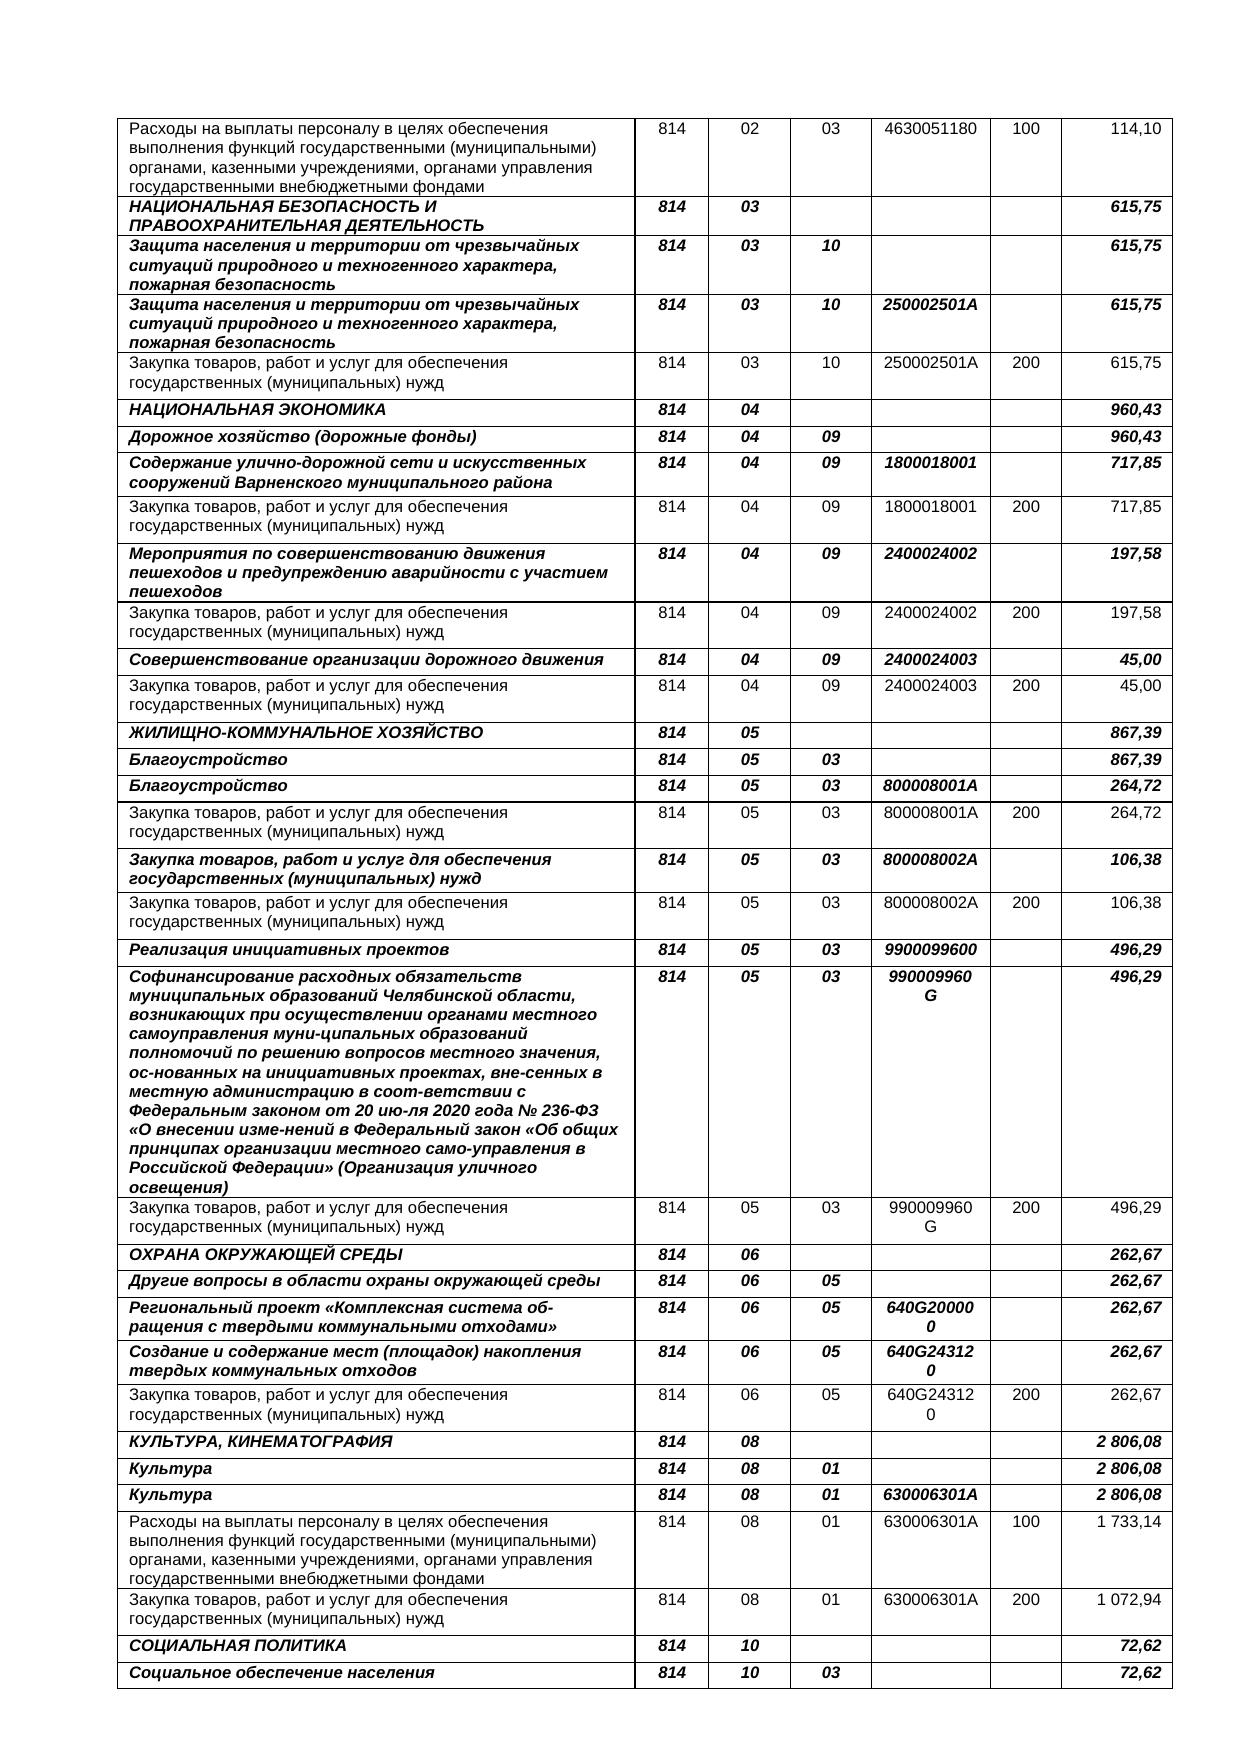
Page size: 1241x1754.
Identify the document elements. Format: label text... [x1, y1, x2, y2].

table_cell 262,67 [1062, 1245, 1172, 1270]
table_cell 02 [709, 119, 790, 196]
table_cell Мероприятия по совершенствованию движения пешеходов и предупреждению аварийности с участием пешеходов [118, 544, 634, 601]
table_cell 814 [636, 295, 708, 352]
table_cell 814 [636, 967, 708, 1197]
table_cell 10 [709, 1636, 790, 1662]
table_cell 200 [991, 676, 1061, 722]
table_cell 630006301А [872, 1512, 990, 1588]
table_cell 72,62 [1062, 1663, 1172, 1688]
table_cell Закупка товаров, работ и услуг для обеспечения государственных (муниципальных) нужд [118, 1385, 634, 1431]
table_cell 814 [636, 544, 708, 601]
table_cell 615,75 [1062, 236, 1172, 294]
table_cell 08 [709, 1459, 790, 1484]
table_cell 06 [709, 1271, 790, 1297]
table_cell [791, 1636, 871, 1662]
table_cell 03 [791, 849, 871, 892]
table_cell Закупка товаров, работ и услуг для обеспечения государственных (муниципальных) нужд [118, 497, 634, 543]
table_cell 05 [791, 1341, 871, 1384]
table_cell [991, 649, 1061, 675]
table_cell 496,29 [1062, 1198, 1172, 1243]
table_cell 03 [709, 353, 790, 399]
table_cell 01 [791, 1459, 871, 1484]
table_cell 05 [709, 723, 790, 748]
table_cell 01 [791, 1485, 871, 1511]
table_cell 1800018001 [872, 497, 990, 543]
table_cell 814 [636, 400, 708, 426]
table_cell 200 [991, 497, 1061, 543]
table_cell 960,43 [1062, 400, 1172, 426]
table_cell 03 [791, 967, 871, 1197]
table_cell 106,38 [1062, 849, 1172, 892]
table_cell 814 [636, 893, 708, 939]
table_cell 800008001А [872, 803, 990, 848]
table_cell [991, 427, 1061, 452]
table_cell 08 [709, 1432, 790, 1457]
table_cell 200 [991, 803, 1061, 848]
table_cell 72,62 [1062, 1636, 1172, 1662]
table_cell 09 [791, 427, 871, 452]
table_cell 814 [636, 776, 708, 801]
table_cell 10 [709, 1663, 790, 1688]
table_cell 9900099600 [872, 940, 990, 966]
table_cell Содержание улично-дорожной сети и искусственных сооружений Варненского муниципального района [118, 453, 634, 496]
table_cell 800008001А [872, 776, 990, 801]
table_cell [991, 1298, 1061, 1340]
table_cell 200 [991, 603, 1061, 648]
table_cell 03 [791, 893, 871, 939]
table_cell СОЦИАЛЬНАЯ ПОЛИТИКА [118, 1636, 634, 1662]
table_cell 01 [791, 1589, 871, 1635]
table_cell 03 [791, 1198, 871, 1243]
table_cell 814 [636, 1512, 708, 1588]
table_cell 197,58 [1062, 603, 1172, 648]
table_cell [872, 400, 990, 426]
table_cell 06 [709, 1245, 790, 1270]
table_cell [872, 1432, 990, 1457]
table_cell 04 [709, 427, 790, 452]
table_cell [872, 1663, 990, 1688]
table_cell 197,58 [1062, 544, 1172, 601]
table_cell 262,67 [1062, 1271, 1172, 1297]
table_cell НАЦИОНАЛЬНАЯ ЭКОНОМИКА [118, 400, 634, 426]
table_cell Другие вопросы в области охраны окружающей среды [118, 1271, 634, 1297]
table_cell 09 [791, 676, 871, 722]
table_cell 615,75 [1062, 295, 1172, 352]
table_cell [991, 1663, 1061, 1688]
table_cell 4630051180 [872, 119, 990, 196]
table_cell 04 [709, 400, 790, 426]
table_cell Закупка товаров, работ и услуг для обеспечения государственных (муниципальных) нужд [118, 353, 634, 399]
table_cell [991, 940, 1061, 966]
table_cell [791, 197, 871, 235]
table_cell 630006301А [872, 1485, 990, 1511]
table_cell 10 [791, 236, 871, 294]
table_cell 03 [791, 749, 871, 775]
table_cell 09 [791, 649, 871, 675]
table_cell 04 [709, 453, 790, 496]
table_cell 05 [709, 893, 790, 939]
table_cell 03 [791, 776, 871, 801]
table_cell 05 [709, 749, 790, 775]
table_cell [991, 453, 1061, 496]
table_cell 262,67 [1062, 1341, 1172, 1384]
table_cell 05 [709, 803, 790, 848]
table_cell 264,72 [1062, 776, 1172, 801]
table_cell 814 [636, 1485, 708, 1511]
table_cell 45,00 [1062, 676, 1172, 722]
table_cell ЖИЛИЩНО-КОММУНАЛЬНОЕ ХОЗЯЙСТВО [118, 723, 634, 748]
table_cell 2400024003 [872, 676, 990, 722]
table_cell 200 [991, 1385, 1061, 1431]
table_cell [872, 723, 990, 748]
table_cell КУЛЬТУРА, КИНЕМАТОГРАФИЯ [118, 1432, 634, 1457]
table_cell 814 [636, 1432, 708, 1457]
table_cell 814 [636, 1298, 708, 1340]
table_cell 814 [636, 1341, 708, 1384]
table_cell 09 [791, 497, 871, 543]
table_cell 06 [709, 1298, 790, 1340]
table_cell Закупка товаров, работ и услуг для обеспечения государственных (муниципальных) нужд [118, 1198, 634, 1243]
table_cell [872, 1271, 990, 1297]
table_cell 814 [636, 749, 708, 775]
table_cell [872, 1636, 990, 1662]
table_cell [991, 1636, 1061, 1662]
table_cell [872, 427, 990, 452]
table_cell 08 [709, 1485, 790, 1511]
table_cell 814 [636, 236, 708, 294]
table_cell 2400024003 [872, 649, 990, 675]
table_cell 03 [709, 236, 790, 294]
table_cell [791, 400, 871, 426]
table_cell 800008002А [872, 849, 990, 892]
table_cell [872, 1245, 990, 1270]
table_cell НАЦИОНАЛЬНАЯ БЕЗОПАСНОСТЬ И ПРАВООХРАНИТЕЛЬНАЯ ДЕЯТЕЛЬНОСТЬ [118, 197, 634, 235]
table_cell Дорожное хозяйство (дорожные фонды) [118, 427, 634, 452]
table_cell 05 [791, 1271, 871, 1297]
table_cell 03 [709, 197, 790, 235]
table_cell Реализация инициативных проектов [118, 940, 634, 966]
table_cell Закупка товаров, работ и услуг для обеспечения государственных (муниципальных) нужд [118, 1589, 634, 1635]
table_cell 2400024002 [872, 544, 990, 601]
table_cell 814 [636, 453, 708, 496]
table_cell 05 [709, 967, 790, 1197]
table_cell 1800018001 [872, 453, 990, 496]
table_cell 814 [636, 497, 708, 543]
table_cell 06 [709, 1341, 790, 1384]
table_cell 2 806,08 [1062, 1485, 1172, 1511]
table_cell 814 [636, 427, 708, 452]
table_cell 814 [636, 353, 708, 399]
table_cell 05 [791, 1385, 871, 1431]
table_cell [791, 723, 871, 748]
table_cell 264,72 [1062, 803, 1172, 848]
table_cell 100 [991, 119, 1061, 196]
table_cell [991, 544, 1061, 601]
table_cell Культура [118, 1485, 634, 1511]
table_cell [791, 1432, 871, 1457]
table_cell Закупка товаров, работ и услуг для обеспечения государственных (муниципальных) нужд [118, 849, 634, 892]
table_cell 814 [636, 1245, 708, 1270]
table_cell 814 [636, 197, 708, 235]
table_cell 814 [636, 1385, 708, 1431]
table_cell 814 [636, 676, 708, 722]
table_cell 615,75 [1062, 197, 1172, 235]
table_cell Культура [118, 1459, 634, 1484]
table_cell 250002501А [872, 295, 990, 352]
table_cell Региональный проект «Комплексная система об-ращения с твердыми коммунальными отходами» [118, 1298, 634, 1340]
table_cell 262,67 [1062, 1298, 1172, 1340]
table_cell 200 [991, 353, 1061, 399]
table_cell [991, 1485, 1061, 1511]
table_cell 06 [709, 1385, 790, 1431]
table_cell 2 806,08 [1062, 1459, 1172, 1484]
table_cell [991, 197, 1061, 235]
table_cell 45,00 [1062, 649, 1172, 675]
table_cell 990009960G [872, 1198, 990, 1243]
table_cell Закупка товаров, работ и услуг для обеспечения государственных (муниципальных) нужд [118, 676, 634, 722]
table_cell Благоустройство [118, 776, 634, 801]
table_cell 200 [991, 893, 1061, 939]
table_cell 05 [709, 849, 790, 892]
table_cell Софинансирование расходных обязательств муниципальных образований Челябинской области, возникающих при осуществлении органами местного самоуправления муни-ципальных образований полномочий по решению вопросов местного значения, ос-нованных на инициативных проектах, вне-сенных в местную администрацию в соот-ветствии с Федеральным законом от 20 ию-ля 2020 года № 236-ФЗ «О внесении изме-нений в Федеральный закон «Об общих принципах организации местного само-управления в Российской Федерации» (Организация уличного освещения) [118, 967, 634, 1197]
table_cell 814 [636, 723, 708, 748]
table_cell 630006301А [872, 1589, 990, 1635]
table_cell Защита населения и территории от чрезвычайных ситуаций природного и техногенного характера, пожарная безопасность [118, 295, 634, 352]
table_cell 814 [636, 940, 708, 966]
table_cell [991, 776, 1061, 801]
table_cell [991, 1432, 1061, 1457]
table_cell 262,67 [1062, 1385, 1172, 1431]
table_cell 04 [709, 603, 790, 648]
table_cell 814 [636, 1459, 708, 1484]
table_cell 04 [709, 544, 790, 601]
table_cell 09 [791, 544, 871, 601]
table_cell [991, 295, 1061, 352]
table_cell [991, 1459, 1061, 1484]
table_cell 05 [791, 1298, 871, 1340]
table_cell 05 [709, 1198, 790, 1243]
table_cell ОХРАНА ОКРУЖАЮЩЕЙ СРЕДЫ [118, 1245, 634, 1270]
table_cell [991, 400, 1061, 426]
table_cell 814 [636, 849, 708, 892]
table_cell 03 [709, 295, 790, 352]
table_cell 814 [636, 603, 708, 648]
table_cell [991, 1271, 1061, 1297]
table_cell 717,85 [1062, 453, 1172, 496]
table_cell 867,39 [1062, 723, 1172, 748]
table_cell 250002501А [872, 353, 990, 399]
table_cell [991, 967, 1061, 1197]
table_cell 867,39 [1062, 749, 1172, 775]
table_cell 01 [791, 1512, 871, 1588]
table_cell 990009960G [872, 967, 990, 1197]
table_cell 496,29 [1062, 940, 1172, 966]
table_cell Закупка товаров, работ и услуг для обеспечения государственных (муниципальных) нужд [118, 603, 634, 648]
table_cell 800008002А [872, 893, 990, 939]
table_cell [872, 749, 990, 775]
table_cell 814 [636, 119, 708, 196]
table_cell 09 [791, 453, 871, 496]
table_cell 114,10 [1062, 119, 1172, 196]
table_cell 05 [709, 776, 790, 801]
table_cell 1 072,94 [1062, 1589, 1172, 1635]
table_cell 08 [709, 1512, 790, 1588]
table_cell Благоустройство [118, 749, 634, 775]
table_cell 04 [709, 497, 790, 543]
table_cell 03 [791, 1663, 871, 1688]
table_cell 640G243120 [872, 1341, 990, 1384]
table_cell [991, 749, 1061, 775]
table_cell Создание и содержание мест (площадок) накопления твердых коммунальных отходов [118, 1341, 634, 1384]
table_cell 1 733,14 [1062, 1512, 1172, 1588]
table_cell 717,85 [1062, 497, 1172, 543]
table_cell [872, 1459, 990, 1484]
table_cell Совершенствование организации дорожного движения [118, 649, 634, 675]
table_cell 496,29 [1062, 967, 1172, 1197]
table_cell 03 [791, 119, 871, 196]
table_cell 615,75 [1062, 353, 1172, 399]
table_cell 814 [636, 1663, 708, 1688]
table_cell 640G243120 [872, 1385, 990, 1431]
table_cell 814 [636, 1636, 708, 1662]
table_cell 05 [709, 940, 790, 966]
table_cell 814 [636, 649, 708, 675]
table_cell 09 [791, 603, 871, 648]
table_cell [991, 236, 1061, 294]
table_cell [991, 849, 1061, 892]
table_cell 08 [709, 1589, 790, 1635]
table_cell 200 [991, 1589, 1061, 1635]
table_cell [991, 1341, 1061, 1384]
table_cell 814 [636, 1589, 708, 1635]
table_cell Закупка товаров, работ и услуг для обеспечения государственных (муниципальных) нужд [118, 803, 634, 848]
table_cell 200 [991, 1198, 1061, 1243]
table_cell [872, 236, 990, 294]
table_cell 04 [709, 649, 790, 675]
table_cell 960,43 [1062, 427, 1172, 452]
table_cell 10 [791, 295, 871, 352]
table_cell 106,38 [1062, 893, 1172, 939]
table_cell [991, 723, 1061, 748]
table_cell [991, 1245, 1061, 1270]
table_cell 100 [991, 1512, 1061, 1588]
table_cell 640G200000 [872, 1298, 990, 1340]
table_cell Социальное обеспечение населения [118, 1663, 634, 1688]
table_cell 03 [791, 803, 871, 848]
table_cell 814 [636, 1198, 708, 1243]
table_cell Защита населения и территории от чрезвычайных ситуаций природного и техногенного характера, пожарная безопасность [118, 236, 634, 294]
table_cell 10 [791, 353, 871, 399]
table_cell 814 [636, 803, 708, 848]
table_cell [872, 197, 990, 235]
table_cell 2 806,08 [1062, 1432, 1172, 1457]
table_cell 03 [791, 940, 871, 966]
table_cell Закупка товаров, работ и услуг для обеспечения государственных (муниципальных) нужд [118, 893, 634, 939]
table_cell 814 [636, 1271, 708, 1297]
table_cell [791, 1245, 871, 1270]
table_cell 04 [709, 676, 790, 722]
table_cell 2400024002 [872, 603, 990, 648]
